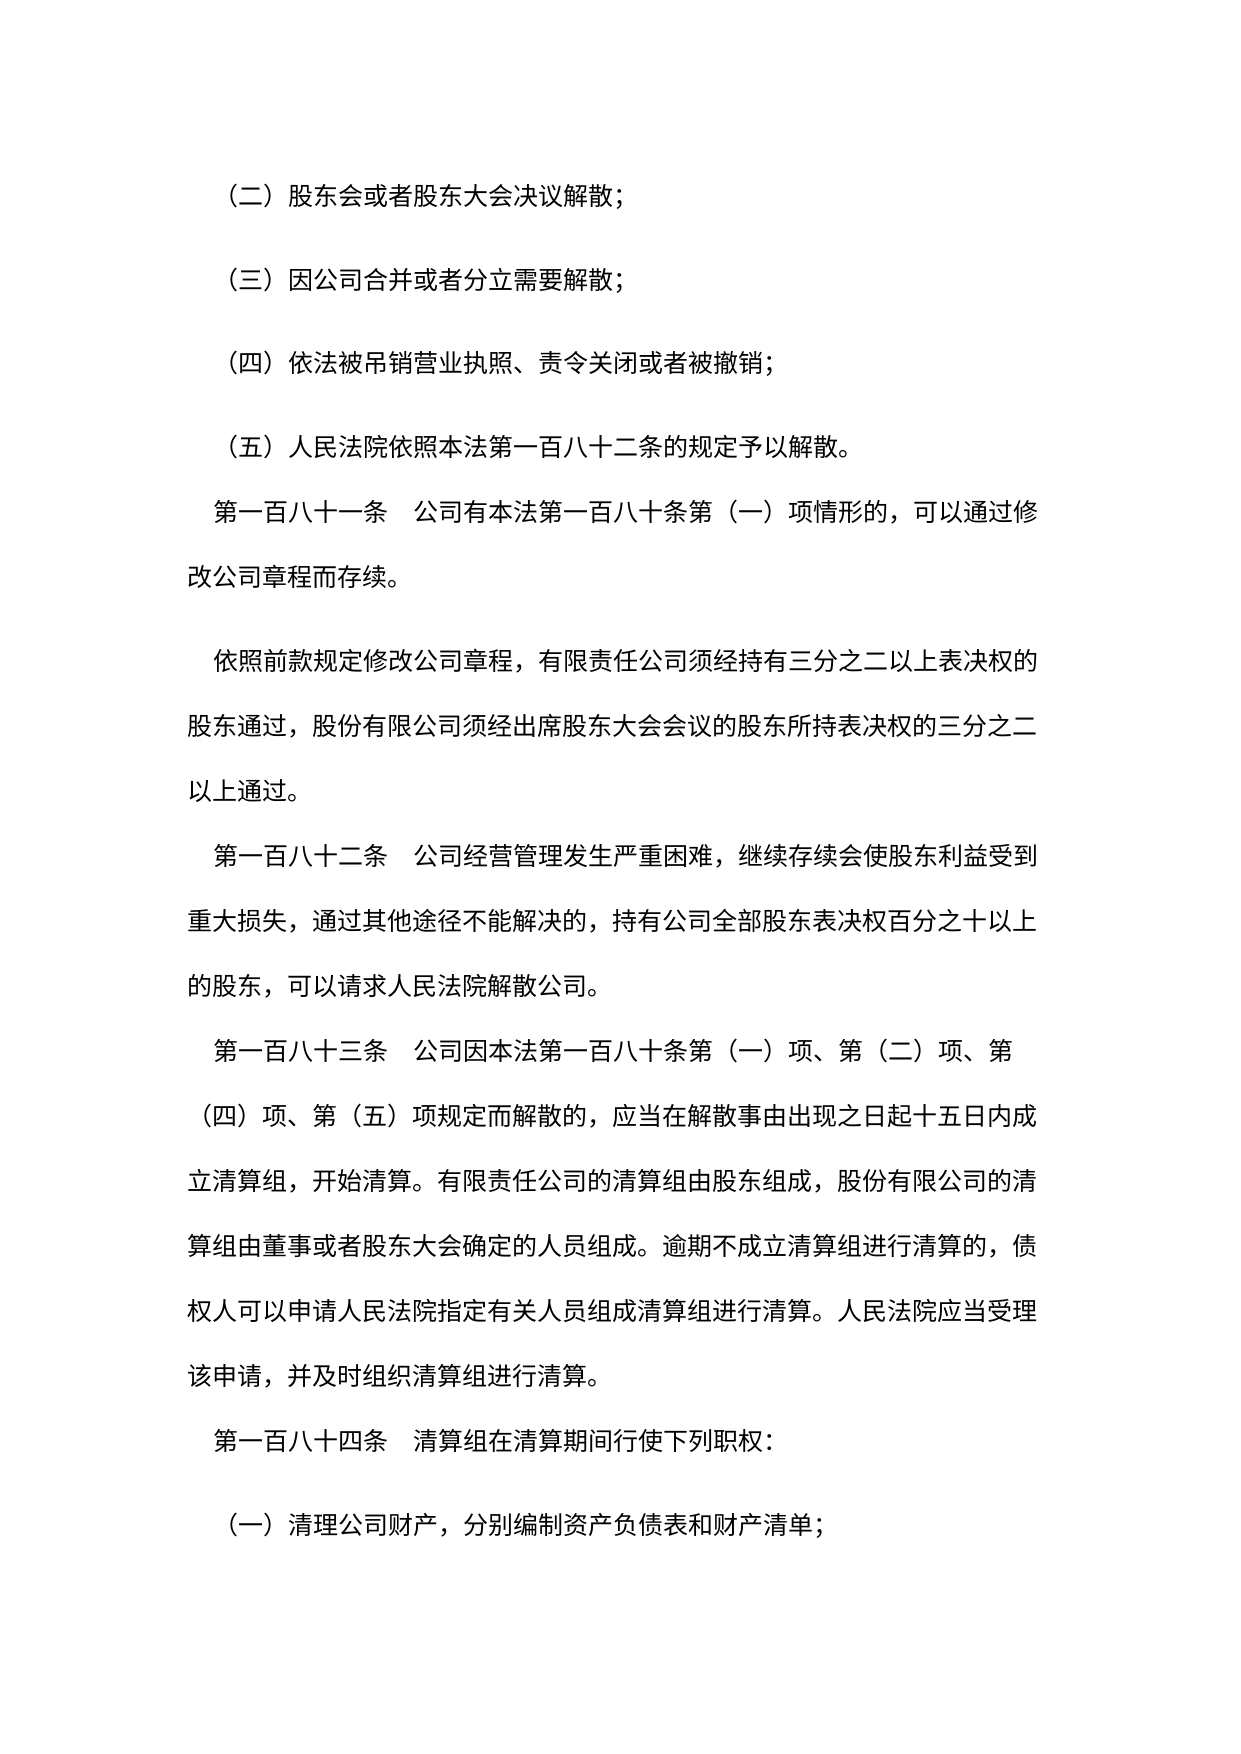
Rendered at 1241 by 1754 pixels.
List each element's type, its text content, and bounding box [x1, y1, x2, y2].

text （五）人民法院依照本法第一百八十二条的规定予以解散。 [187, 413, 1053, 478]
text 第一百八十二条 公司经营管理发生严重困难，继续存续会使股东利益受到重大损失，通过其他途径不能解决的，持有公司全部股东表决权百分之十以上的股东，可以请求人民法院解散公司。 [187, 822, 1053, 1017]
text （二）股东会或者股东大会决议解散； [187, 162, 1053, 227]
text （三）因公司合并或者分立需要解散； [187, 246, 1053, 311]
text 第一百八十一条 公司有本法第一百八十条第（一）项情形的，可以通过修改公司章程而存续。 [187, 478, 1053, 608]
text 第一百八十四条 清算组在清算期间行使下列职权： [187, 1407, 1053, 1472]
text 第一百八十三条 公司因本法第一百八十条第（一）项、第（二）项、第（四）项、第（五）项规定而解散的，应当在解散事由出现之日起十五日内成立清算组，开始清算。有限责任公司的清算组由股东组成，股份有限公司的清算组由董事或者股东大会确定的人员组成。逾期不成立清算组进行清算的，债权人可以申请人民法院指定有关人员组成清算组进行清算。人民法院应当受理该申请，并及时组织清算组进行清算。 [187, 1017, 1053, 1407]
text （四）依法被吊销营业执照、责令关闭或者被撤销； [187, 329, 1053, 394]
text （一）清理公司财产，分别编制资产负债表和财产清单； [187, 1491, 1053, 1556]
text 依照前款规定修改公司章程，有限责任公司须经持有三分之二以上表决权的股东通过，股份有限公司须经出席股东大会会议的股东所持表决权的三分之二以上通过。 [187, 627, 1053, 822]
